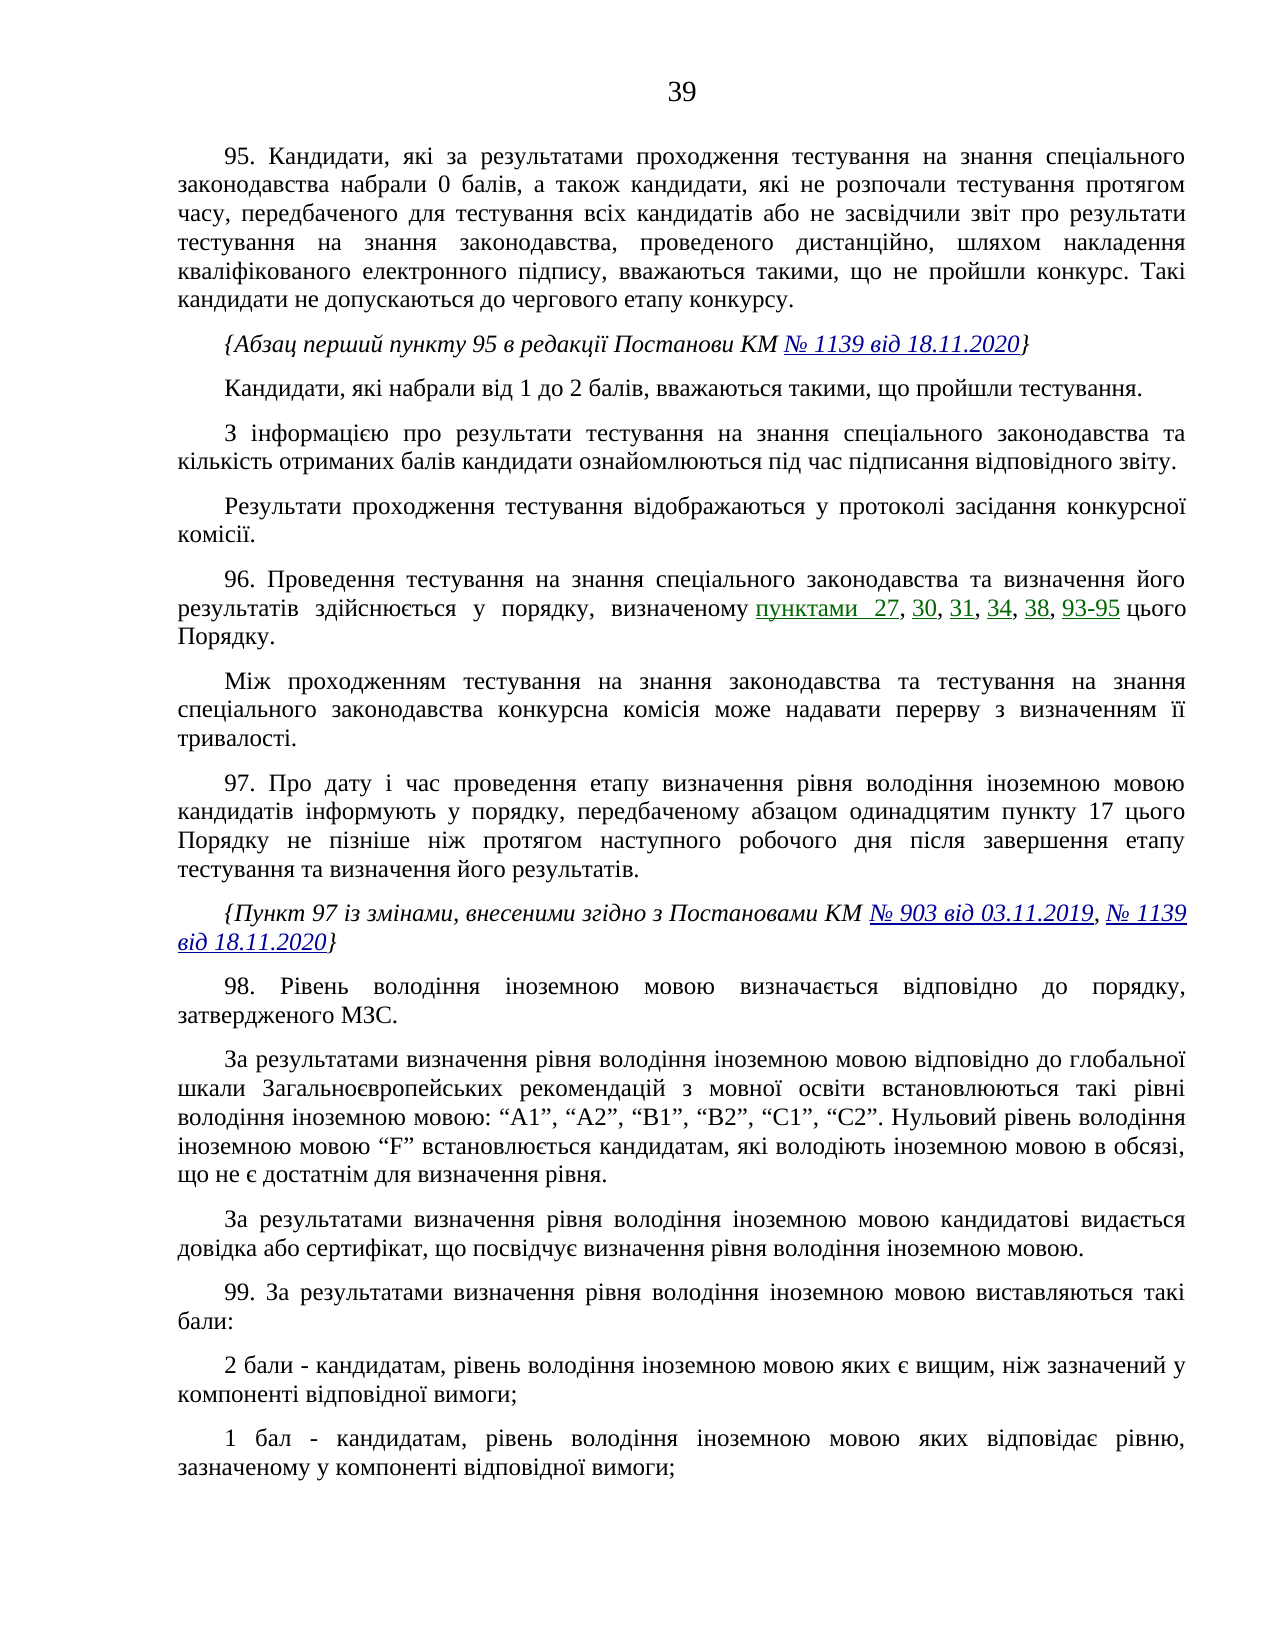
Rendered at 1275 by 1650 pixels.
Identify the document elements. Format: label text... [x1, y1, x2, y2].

text Кандидати, які набрали від 1 до 2 балів, вважаються такими, що пройшли тестування. [177, 373, 1186, 402]
text 1 бал - кандидатам, рівень володіння іноземною мовою яких відповідає рівню, зазначеному у компоненті відповідної вимоги; [177, 1423, 1186, 1481]
text 99. За результатами визначення рівня володіння іноземною мовою виставляються такі бали: [177, 1277, 1186, 1334]
text За результатами визначення рівня володіння іноземною мовою відповідно до глобальної шкали Загальноєвропейських рекомендацій з мовної освіти встановлюються такі рівні володіння іноземною мовою: “А1”, “А2”, “В1”, “В2”, “С1”, “С2”. Нульовий рівень володіння іноземною мовою “F” встановлюється кандидатам, які володіють іноземною мовою в обсязі, що не є достатнім для визначення рівня. [177, 1044, 1186, 1188]
text За результатами визначення рівня володіння іноземною мовою кандидатові видається довідка або сертифікат, що посвідчує визначення рівня володіння іноземною мовою. [177, 1204, 1186, 1261]
text 96. Проведення тестування на знання спеціального законодавства та визначення його результатів здійснюється у порядку, визначеному пунктами 27, 30, 31, 34, 38, 93-95 цього Порядку. [177, 564, 1186, 650]
text {Пункт 97 із змінами, внесеними згідно з Постановами КМ № 903 від 03.11.2019, № 1139 від 18.11.2020} [177, 898, 1186, 956]
text З інформацією про результати тестування на знання спеціального законодавства та кількість отриманих балів кандидати ознайомлюються під час підписання відповідного звіту. [177, 418, 1186, 475]
text 98. Рівень володіння іноземною мовою визначається відповідно до порядку, затвердженого МЗС. [177, 971, 1186, 1029]
text 97. Про дату і час проведення етапу визначення рівня володіння іноземною мовою кандидатів інформують у порядку, передбаченому абзацом одинадцятим пункту 17 цього Порядку не пізніше ніж протягом наступного робочого дня після завершення етапу тестування та визначення його результатів. [177, 768, 1186, 883]
text Результати проходження тестування відображаються у протоколі засідання конкурсної комісії. [177, 491, 1186, 548]
text {Абзац перший пункту 95 в редакції Постанови КМ № 1139 від 18.11.2020} [177, 329, 1186, 358]
text 2 бали - кандидатам, рівень володіння іноземною мовою яких є вищим, ніж зазначений у компоненті відповідної вимоги; [177, 1350, 1186, 1408]
text Між проходженням тестування на знання законодавства та тестування на знання спеціального законодавства конкурсна комісія може надавати перерву з визначенням її тривалості. [177, 666, 1186, 752]
text 95. Кандидати, які за результатами проходження тестування на знання спеціального законодавства набрали 0 балів, а також кандидати, які не розпочали тестування протягом часу, передбаченого для тестування всіх кандидатів або не засвідчили звіт про результати тестування на знання законодавства, проведеного дистанційно, шляхом накладення кваліфікованого електронного підпису, вважаються такими, що не пройшли конкурс. Такі кандидати не допускаються до чергового етапу конкурсу. [177, 141, 1186, 313]
